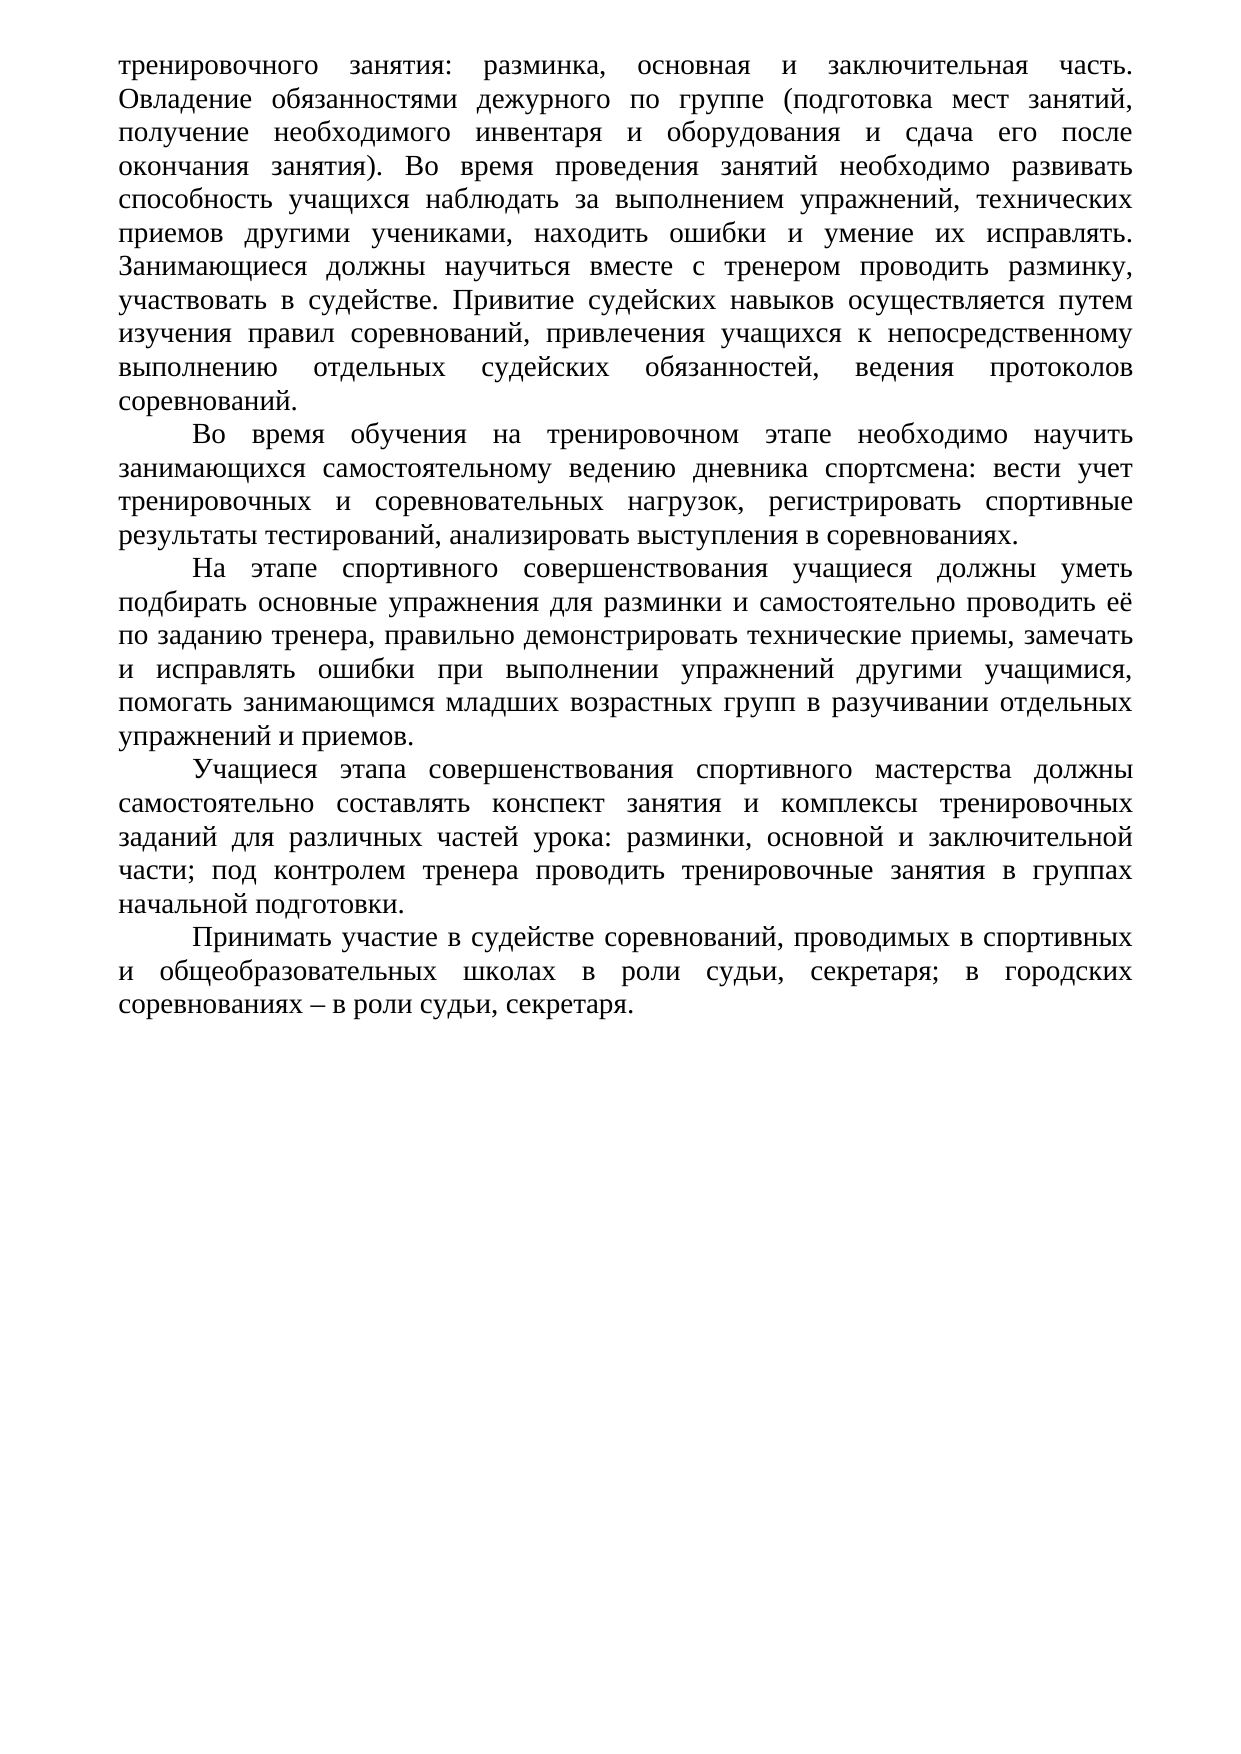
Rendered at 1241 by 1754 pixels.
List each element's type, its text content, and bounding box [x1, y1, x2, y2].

text Принимать участие в судействе соревнований, проводимых в спортивных и общеобразовательных школах в роли судьи, секретаря; в городских соревнованиях – в роли судьи, секретаря. [118, 919, 1134, 1020]
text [118, 47, 1134, 416]
text Во время обучения на тренировочном этапе необходимо научить занимающихся самостоятельному ведению дневника спортсмена: вести учет тренировочных и соревновательных нагрузок, регистрировать спортивные результаты тестирований, анализировать выступления в соревнованиях. [118, 416, 1134, 550]
text Учащиеся этапа совершенствования спортивного мастерства должны самостоятельно составлять конспект занятия и комплексы тренировочных заданий для различных частей урока: разминки, основной и заключительной части; под контролем тренера проводить тренировочные занятия в группах начальной подготовки. [118, 752, 1134, 919]
text На этапе спортивного совершенствования учащиеся должны уметь подбирать основные упражнения для разминки и самостоятельно проводить её по заданию тренера, правильно демонстрировать технические приемы, замечать и исправлять ошибки при выполнении упражнений другими учащимися, помогать занимающимся младших возрастных групп в разучивании отдельных упражнений и приемов. [118, 550, 1134, 752]
